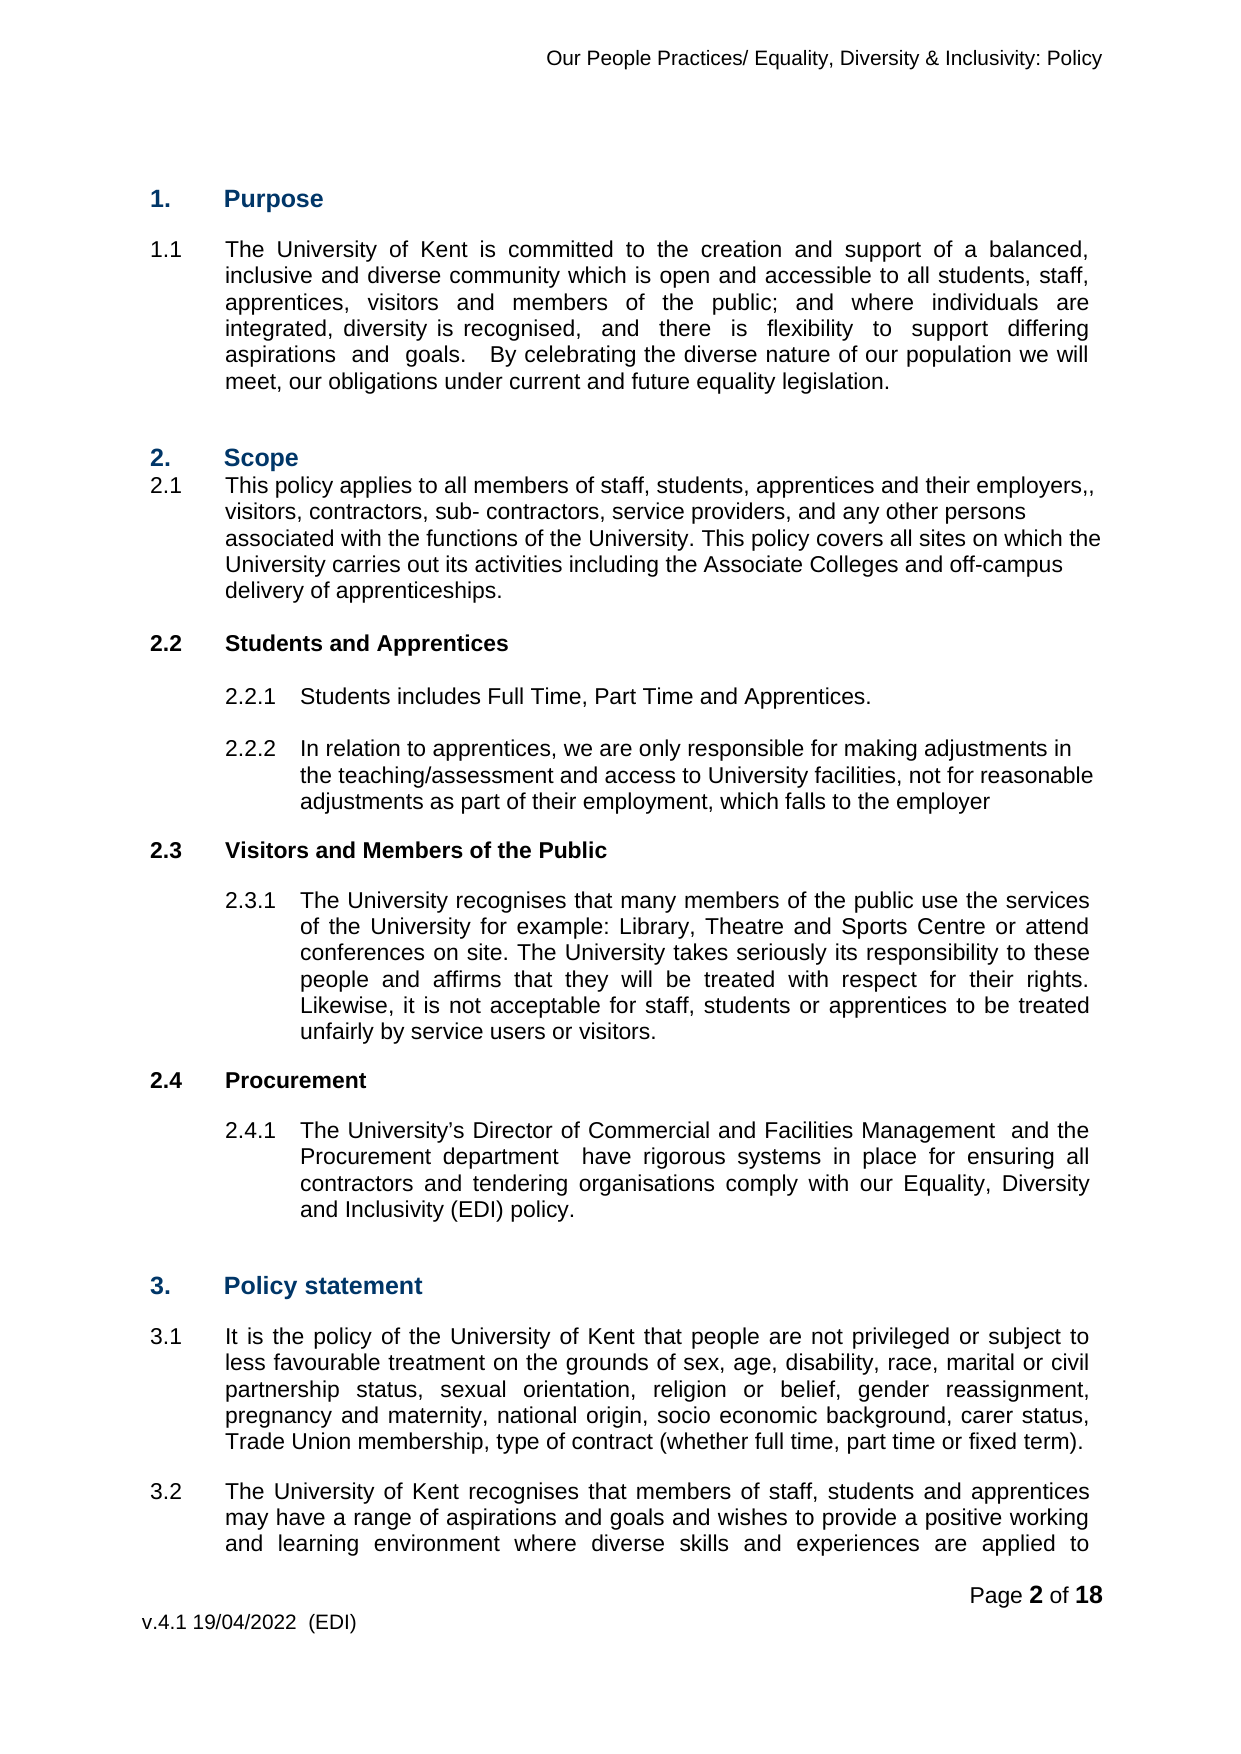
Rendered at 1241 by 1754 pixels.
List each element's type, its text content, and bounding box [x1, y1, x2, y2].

list In relation to apprentices, we are only responsible for making adjustments in the teaching/assessment and access to University facilities, not for reasonable adjustments as part of their employment, which falls to the employer [225, 735, 1103, 814]
subtitle Purpose [150, 184, 1103, 213]
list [150, 1478, 1090, 1557]
list It is the policy of the University of Kent that people are not privileged or subject to less favourable treatment on the grounds of sex, age, disability, race, marital or civil partnership status, sexual orientation, religion or belief, gender reassignment, pregnancy and maternity, national origin, socio economic background, carer status, Trade Union membership, type of contract (whether full time, part time or fixed term). [150, 1323, 1091, 1455]
list Students includes Full Time, Part Time and Apprentices. [225, 683, 1103, 709]
list The University recognises that many members of the public use the services of the University for example: Library, Theatre and Sports Centre or attend conferences on site. The University takes seriously its responsibility to these people and affirms that they will be treated with respect for their rights. Likewise, it is not acceptable for staff, students or apprentices to be treated unfairly by service users or visitors. [225, 887, 1091, 1045]
list The University’s Director of Commercial and Facilities Management and the Procurement department have rigorous systems in place for ensuring all contractors and tendering organisations comply with our Equality, Diversity and Inclusivity (EDI) policy. [225, 1117, 1090, 1222]
subtitle Procurement [150, 1067, 1103, 1094]
list This policy applies to all members of staff, students, apprentices and their employers,, visitors, contractors, sub- contractors, service providers, and any other persons associated with the functions of the University. This policy covers all sites on which the University carries out its activities including the Associate Colleges and off-campus delivery of apprenticeships. [150, 472, 1103, 604]
subtitle Policy statement [150, 1271, 1103, 1300]
list Students and Apprentices [150, 630, 1103, 656]
list The University of Kent is committed to the creation and support of a balanced, inclusive and diverse community which is open and accessible to all students, staff, apprentices, visitors and members of the public; and where individuals are integrated, diversity is recognised, and there is flexibility to support differing aspirations and goals. By celebrating the diverse nature of our population we will meet, our obligations under current and future equality legislation. [150, 236, 1090, 394]
subtitle Scope [150, 443, 1103, 472]
subtitle Visitors and Members of the Public [150, 837, 1103, 863]
